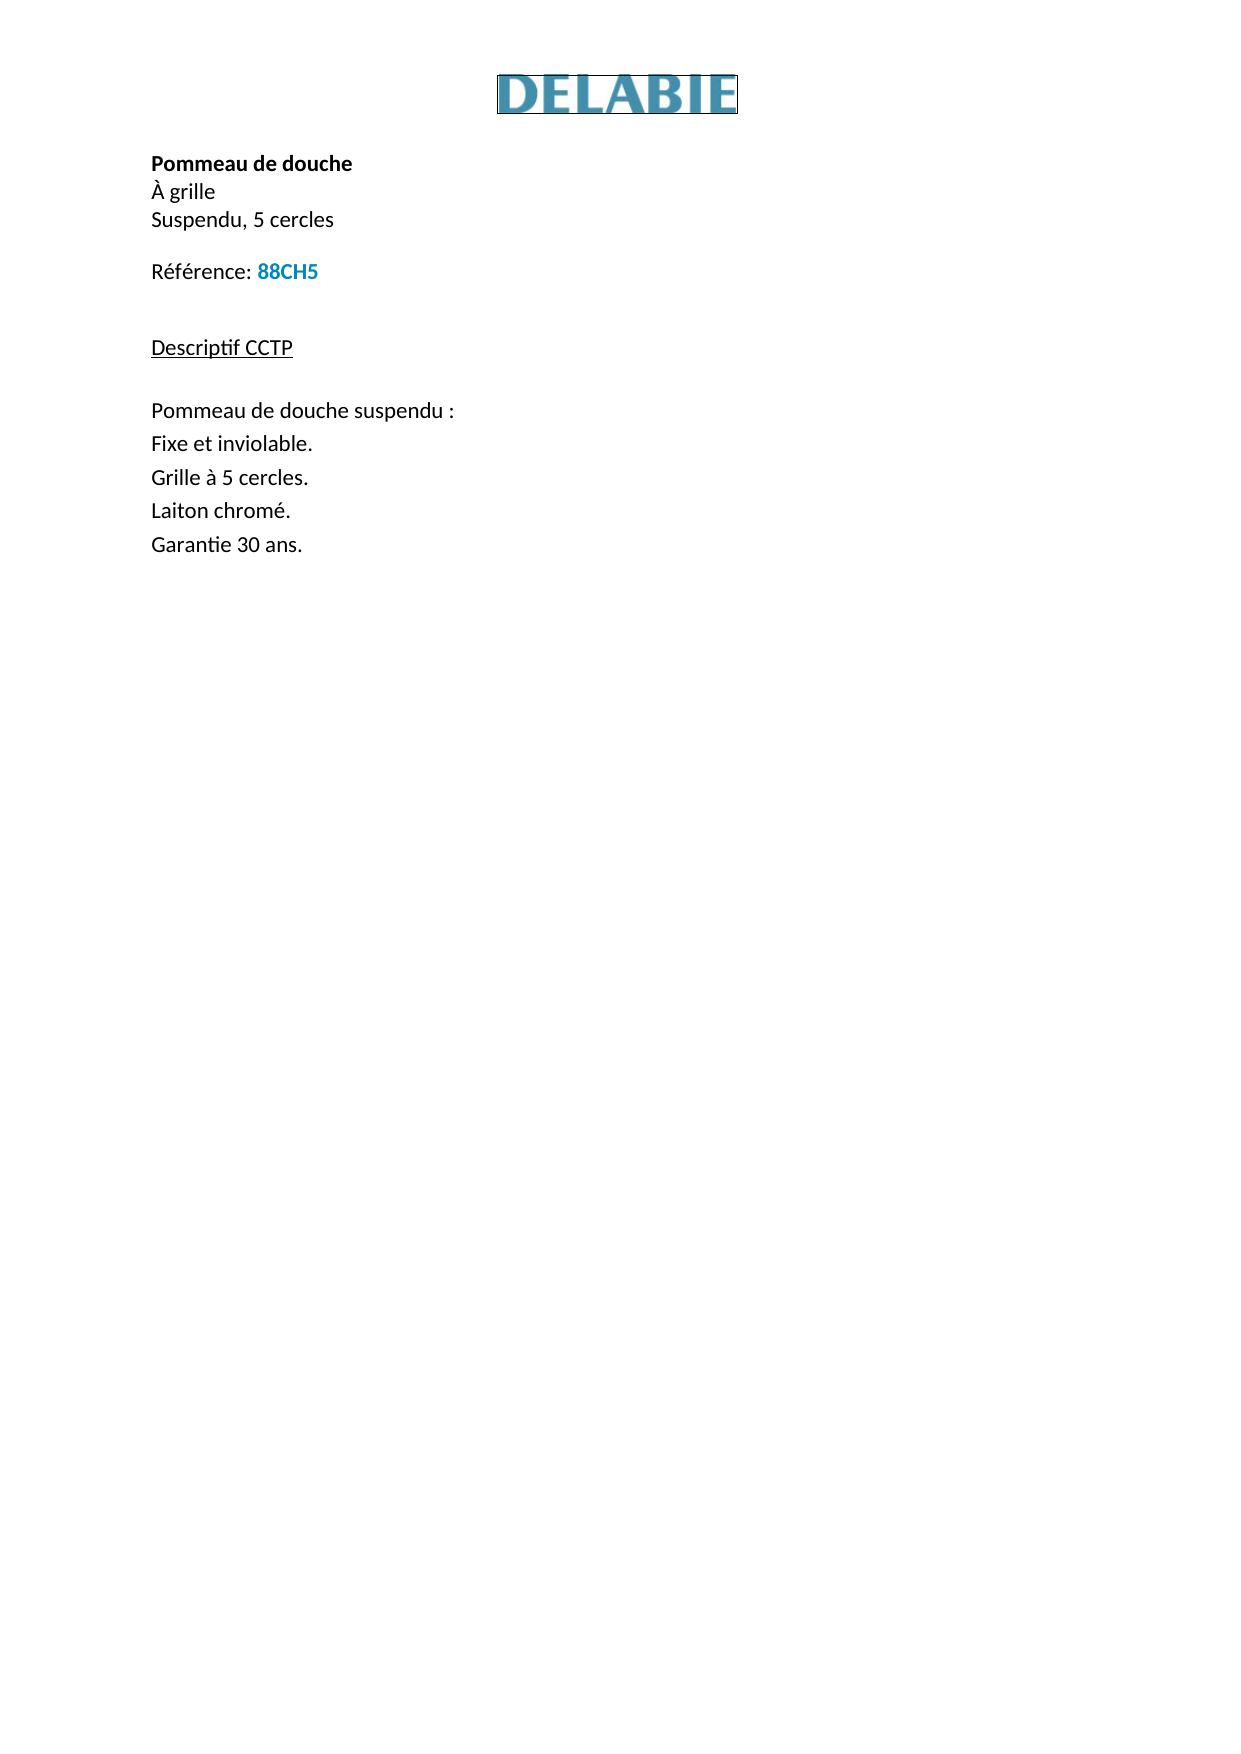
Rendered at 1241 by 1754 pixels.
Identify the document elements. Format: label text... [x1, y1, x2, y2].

text Grille à 5 cercles. [151, 463, 1084, 491]
picture [498, 76, 737, 113]
text Descriptif CCTP [151, 333, 1084, 361]
text Laiton chromé. [151, 497, 1084, 525]
text Pommeau de douche suspendu : [151, 396, 1084, 424]
text Suspendu, 5 cercles [151, 205, 1084, 233]
text Référence: 88CH5 [151, 257, 1084, 285]
text Pommeau de douche [151, 149, 1084, 177]
text À grille [151, 177, 1084, 205]
text Fixe et inviolable. [151, 429, 1084, 458]
text Garantie 30 ans. [151, 530, 1084, 558]
